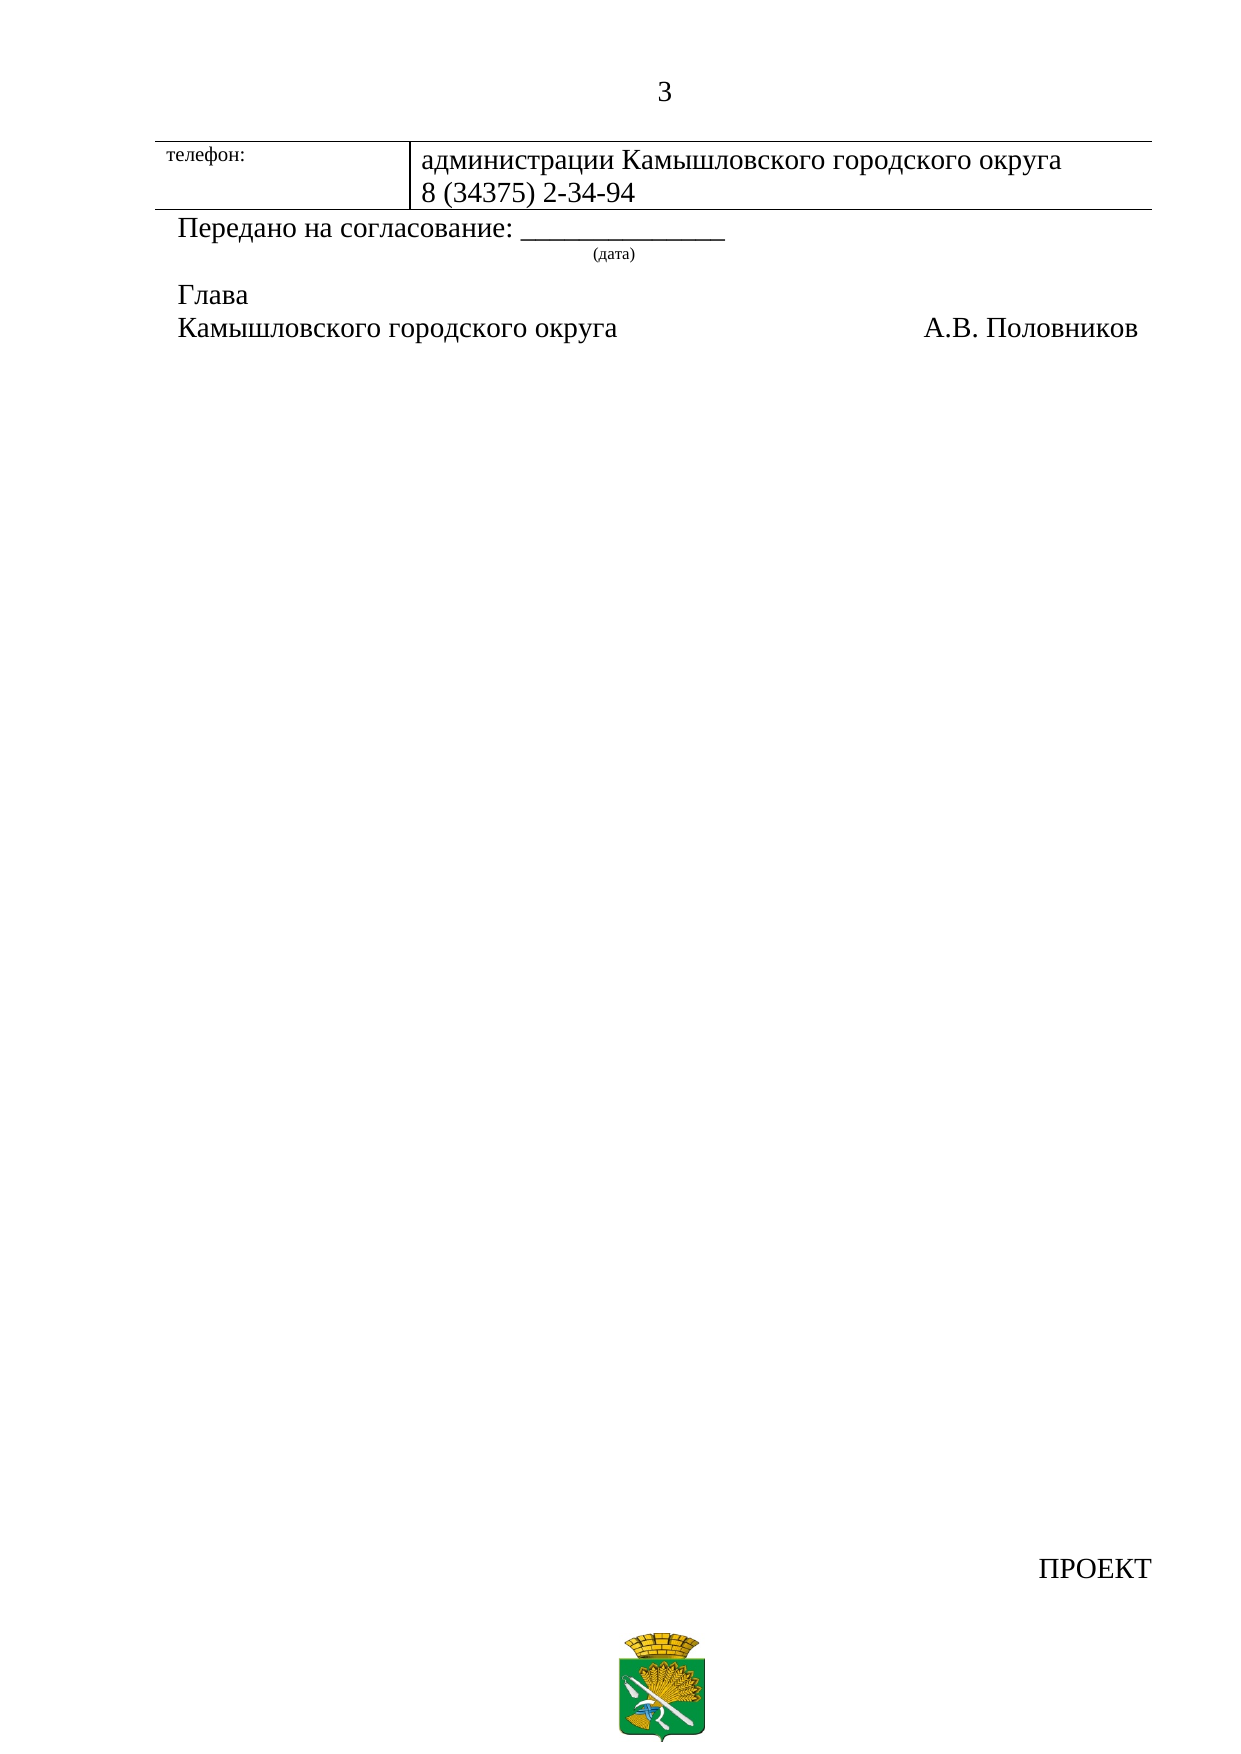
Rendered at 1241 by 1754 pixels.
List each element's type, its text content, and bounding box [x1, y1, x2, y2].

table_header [411, 142, 1152, 209]
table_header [155, 142, 409, 209]
picture [618, 1633, 705, 1742]
text Передано на согласование: ______________ [177, 210, 1152, 243]
text Камышловского городского округа А.В. Половников [177, 311, 1152, 344]
text ПРОЕКТ [177, 1552, 1152, 1585]
text (дата) [177, 243, 1152, 277]
text Глава [177, 277, 1152, 311]
